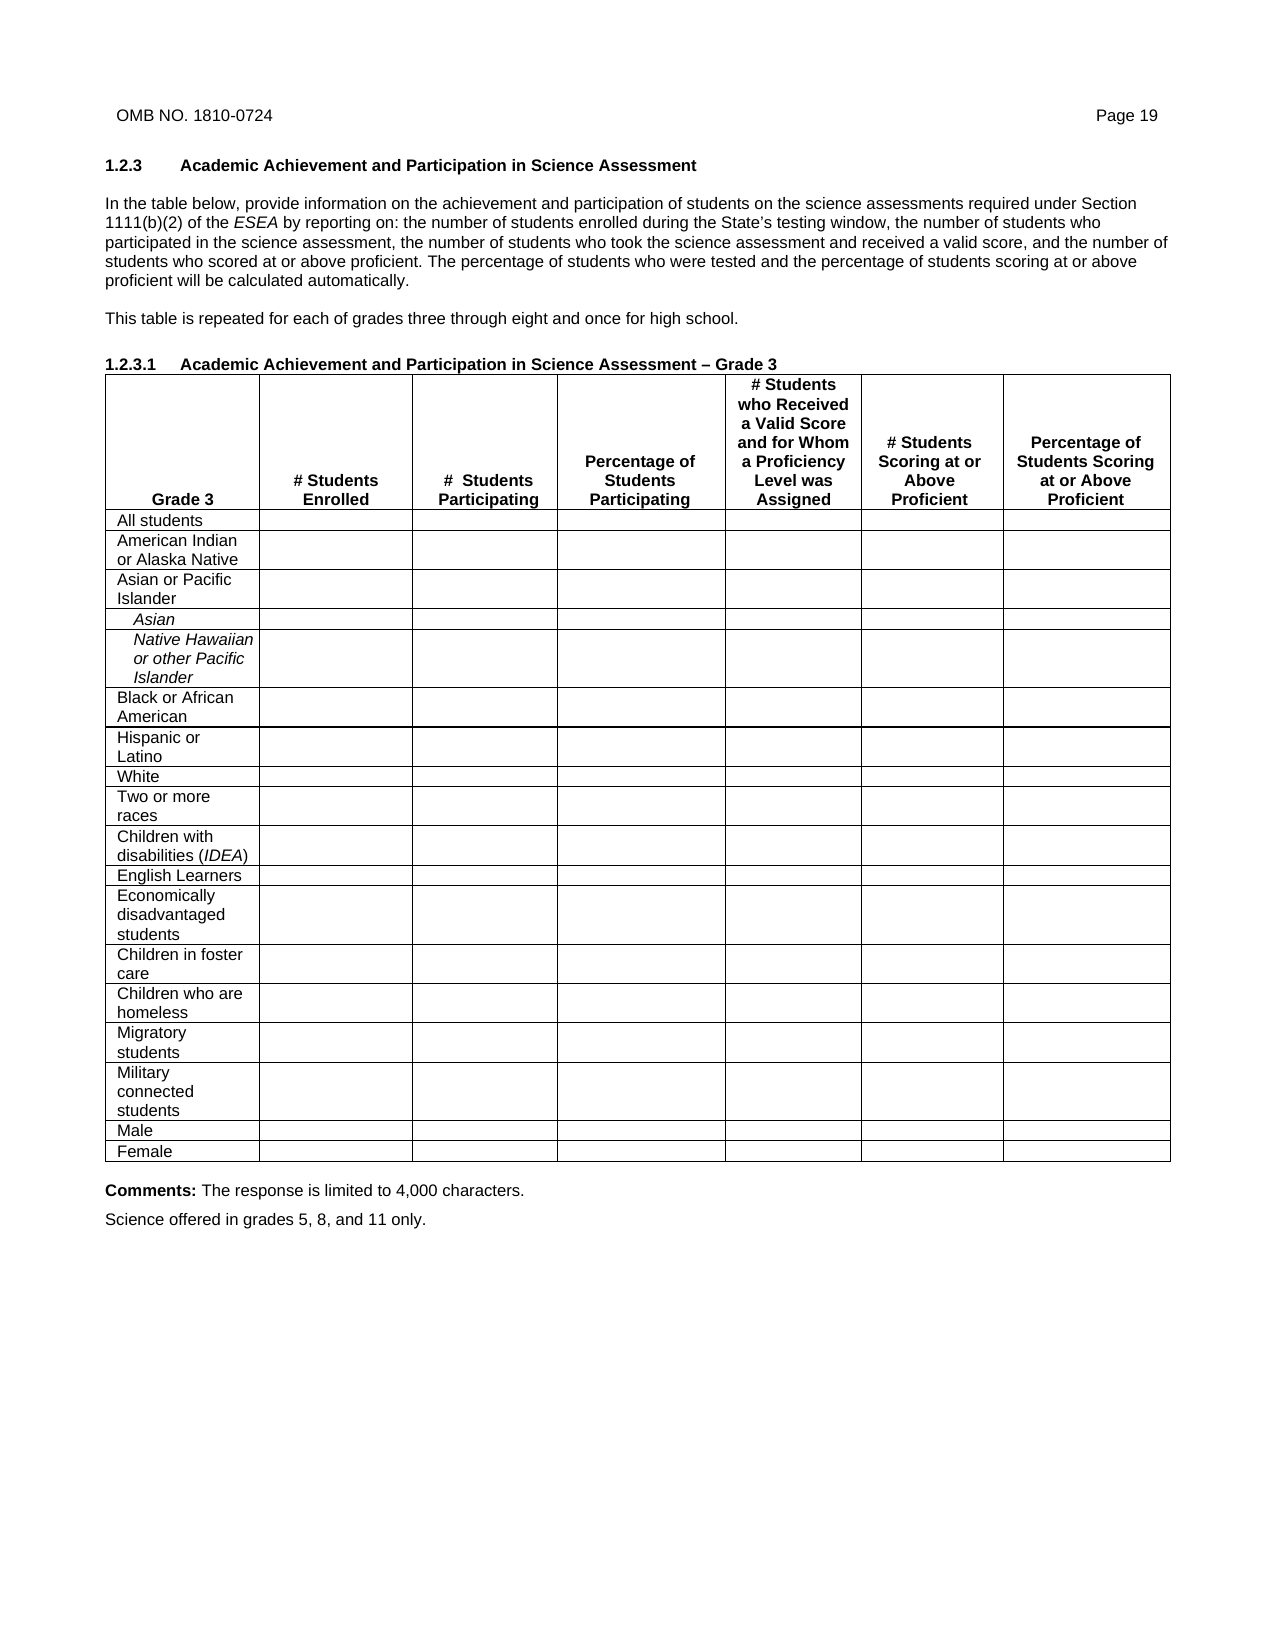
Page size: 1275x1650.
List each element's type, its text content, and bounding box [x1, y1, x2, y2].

table_cell Female [106, 1141, 259, 1161]
table_cell [260, 510, 412, 529]
table_cell [558, 1063, 725, 1120]
table_cell [862, 886, 1003, 943]
table_cell [862, 1141, 1003, 1161]
table_cell [558, 531, 725, 569]
table_cell [1004, 728, 1170, 766]
table_cell [558, 1023, 725, 1062]
table_cell [558, 510, 725, 529]
table_cell [862, 1121, 1003, 1140]
table_cell Male [106, 1121, 259, 1140]
table_cell Children with disabilities (IDEA) [106, 826, 259, 865]
table_header # Students Participating [413, 375, 557, 509]
table_header Percentage of Students Scoring at or Above Proficient [1004, 375, 1170, 509]
table_cell [862, 866, 1003, 885]
table_cell [1004, 510, 1170, 529]
table_cell [413, 1141, 557, 1161]
table_cell [260, 866, 412, 885]
table_cell [260, 1141, 412, 1161]
table_cell [726, 531, 861, 569]
table_cell [413, 1023, 557, 1062]
table_cell [413, 767, 557, 786]
table_cell [558, 630, 725, 687]
table_cell [413, 866, 557, 885]
table_cell [726, 1121, 861, 1140]
table_cell [1004, 826, 1170, 865]
table_cell [726, 984, 861, 1022]
table_cell [260, 945, 412, 983]
table_cell [1004, 886, 1170, 943]
text This table is repeated for each of grades three through eight and once for high school. [105, 309, 1170, 328]
table_cell [726, 609, 861, 628]
table_cell White [106, 767, 259, 786]
table_cell Black or African American [106, 688, 259, 726]
table_cell [862, 510, 1003, 529]
table_cell Migratory students [106, 1023, 259, 1062]
subtitle Academic Achievement and Participation in Science Assessment [105, 150, 1170, 175]
table_cell [726, 570, 861, 608]
table_cell [1004, 688, 1170, 726]
table_cell [726, 826, 861, 865]
table_cell [558, 945, 725, 983]
table_cell [260, 688, 412, 726]
table_cell [1004, 1121, 1170, 1140]
table_cell [413, 630, 557, 687]
table_cell Economically disadvantaged students [106, 886, 259, 943]
table_cell [1004, 531, 1170, 569]
table_cell [558, 767, 725, 786]
table_cell [1004, 984, 1170, 1022]
text Comments: The response is limited to 4,000 characters. [105, 1181, 1170, 1200]
table_cell [260, 609, 412, 628]
table_cell [726, 767, 861, 786]
table_cell [1004, 945, 1170, 983]
table_cell [862, 630, 1003, 687]
table_cell [862, 984, 1003, 1022]
table_cell [862, 570, 1003, 608]
table_cell [726, 866, 861, 885]
table_cell [260, 787, 412, 825]
subtitle Academic Achievement and Participation in Science Assessment – Grade 3 [105, 349, 1170, 374]
table_cell [1004, 570, 1170, 608]
table_header # Students who Received a Valid Score and for Whom a Proficiency Level was Assigned [726, 375, 861, 509]
table_cell English Learners [106, 866, 259, 885]
table_cell Asian or Pacific Islander [106, 570, 259, 608]
table_cell [558, 1141, 725, 1161]
table_cell [862, 688, 1003, 726]
table_cell [260, 1023, 412, 1062]
table_cell [862, 826, 1003, 865]
table_cell Two or more races [106, 787, 259, 825]
table_cell Hispanic or Latino [106, 728, 259, 766]
table_header Percentage of Students Participating [558, 375, 725, 509]
table_cell [726, 1063, 861, 1120]
table_cell Asian [106, 609, 259, 628]
table_cell [862, 728, 1003, 766]
table_cell [413, 688, 557, 726]
table_cell [726, 728, 861, 766]
table_cell [862, 531, 1003, 569]
table_cell [558, 787, 725, 825]
table_cell [413, 570, 557, 608]
table_cell [413, 531, 557, 569]
table_cell [1004, 767, 1170, 786]
table_cell [413, 728, 557, 766]
table_cell Military connected students [106, 1063, 259, 1120]
table_cell [558, 688, 725, 726]
table_cell [260, 984, 412, 1022]
table_cell [413, 826, 557, 865]
table_cell [260, 1121, 412, 1140]
table_cell Native Hawaiian or other Pacific Islander [106, 630, 259, 687]
table_header Grade 3 [106, 375, 259, 509]
table_cell [558, 984, 725, 1022]
table_cell [862, 767, 1003, 786]
table_cell [862, 1063, 1003, 1120]
text Science offered in grades 5, 8, and 11 only. [105, 1209, 1170, 1229]
table_cell [413, 945, 557, 983]
table_cell [862, 787, 1003, 825]
table_cell Children in foster care [106, 945, 259, 983]
table_cell [413, 1063, 557, 1120]
table_cell [413, 510, 557, 529]
table_cell [1004, 1023, 1170, 1062]
table_cell [260, 728, 412, 766]
table_cell [726, 945, 861, 983]
table_cell [413, 886, 557, 943]
table_cell [1004, 1141, 1170, 1161]
table_cell [260, 630, 412, 687]
table_cell [413, 787, 557, 825]
table_cell [726, 787, 861, 825]
table_cell [862, 609, 1003, 628]
text In the table below, provide information on the achievement and participation of students on the science assessments required under Section 1111(b)(2) of the ESEA by reporting on: the number of students enrolled during the State’s testing window, the number of students who participated in the science assessment, the number of students who took the science assessment and received a valid score, and the number of students who scored at or above proficient. The percentage of students who were tested and the percentage of students scoring at or above proficient will be calculated automatically. [105, 194, 1170, 290]
table_cell American Indian or Alaska Native [106, 531, 259, 569]
table_cell [558, 1121, 725, 1140]
table_cell [558, 886, 725, 943]
table_cell [413, 984, 557, 1022]
table_cell [726, 630, 861, 687]
table_cell [558, 826, 725, 865]
table_header # Students Scoring at or Above Proficient [862, 375, 1003, 509]
table_cell [260, 767, 412, 786]
table_cell [558, 609, 725, 628]
table_cell [1004, 630, 1170, 687]
table_cell [862, 1023, 1003, 1062]
table_cell [1004, 866, 1170, 885]
table_cell [558, 728, 725, 766]
table_cell [726, 688, 861, 726]
table_cell [1004, 787, 1170, 825]
table_cell [726, 886, 861, 943]
table_cell [413, 609, 557, 628]
table_cell [260, 826, 412, 865]
table_cell [260, 531, 412, 569]
table_cell [558, 866, 725, 885]
table_cell [260, 1063, 412, 1120]
table_header # Students Enrolled [260, 375, 412, 509]
table_cell Children who are homeless [106, 984, 259, 1022]
table_cell [726, 1023, 861, 1062]
table_cell [726, 510, 861, 529]
table_cell All students [106, 510, 259, 529]
table_cell [862, 945, 1003, 983]
table_cell [260, 886, 412, 943]
table_cell [413, 1121, 557, 1140]
table_cell [1004, 609, 1170, 628]
table_cell [1004, 1063, 1170, 1120]
table_cell [260, 570, 412, 608]
table_cell [558, 570, 725, 608]
table_cell [726, 1141, 861, 1161]
